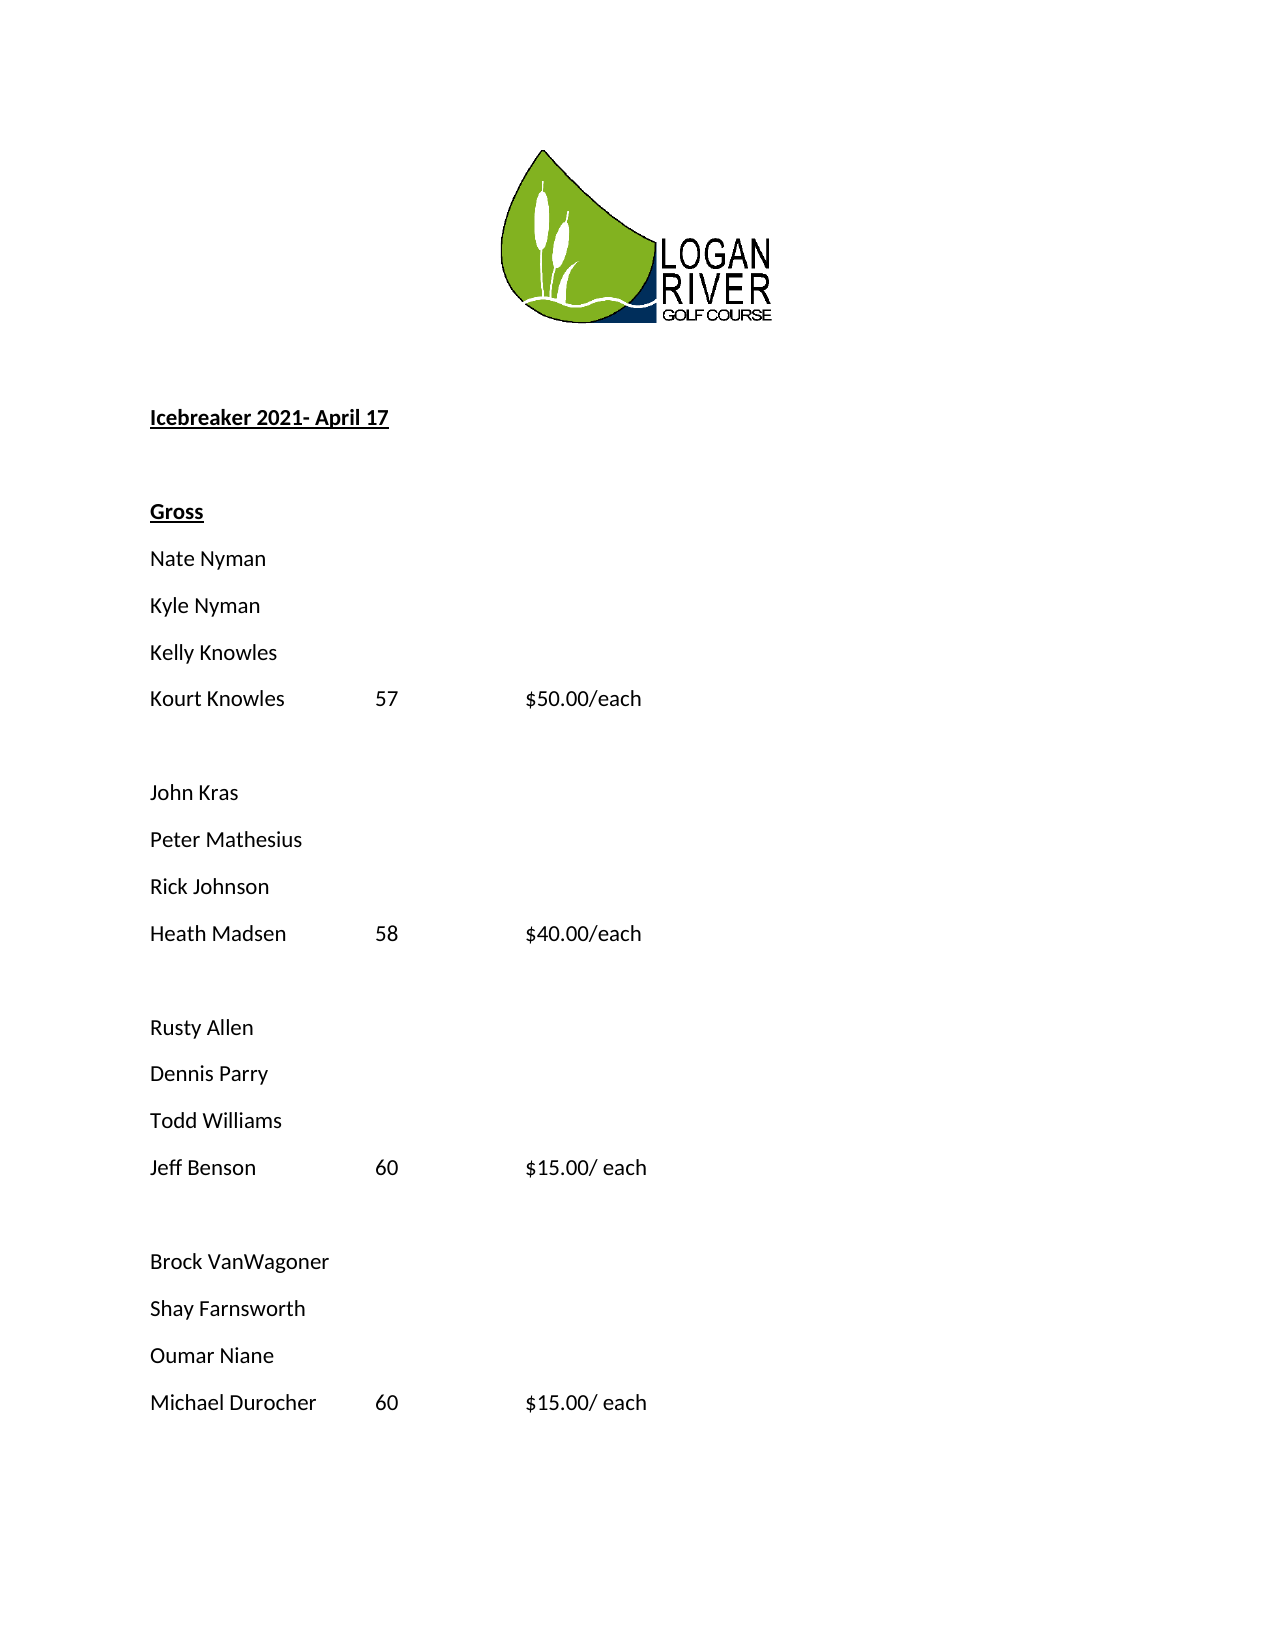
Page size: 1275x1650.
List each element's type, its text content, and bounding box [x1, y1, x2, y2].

text Jeff Benson 60 $15.00/ each [150, 1153, 1125, 1181]
text Gross [150, 497, 1125, 525]
picture [500, 150, 775, 338]
text Brock VanWagoner [150, 1247, 1125, 1275]
text Kelly Knowles [150, 638, 1125, 666]
text Rusty Allen [150, 1013, 1125, 1041]
text Nate Nyman [150, 544, 1125, 572]
text John Kras [150, 778, 1125, 806]
text Todd Williams [150, 1106, 1125, 1134]
text Kourt Knowles 57 $50.00/each [150, 684, 1125, 712]
text Michael Durocher 60 $15.00/ each [150, 1388, 1125, 1416]
text Icebreaker 2021- April 17 [150, 403, 1125, 431]
text Rick Johnson [150, 872, 1125, 900]
text Heath Madsen 58 $40.00/each [150, 919, 1125, 947]
text Kyle Nyman [150, 591, 1125, 619]
text Oumar Niane [150, 1341, 1125, 1369]
text Shay Farnsworth [150, 1294, 1125, 1322]
text Dennis Parry [150, 1059, 1125, 1087]
text Peter Mathesius [150, 825, 1125, 853]
